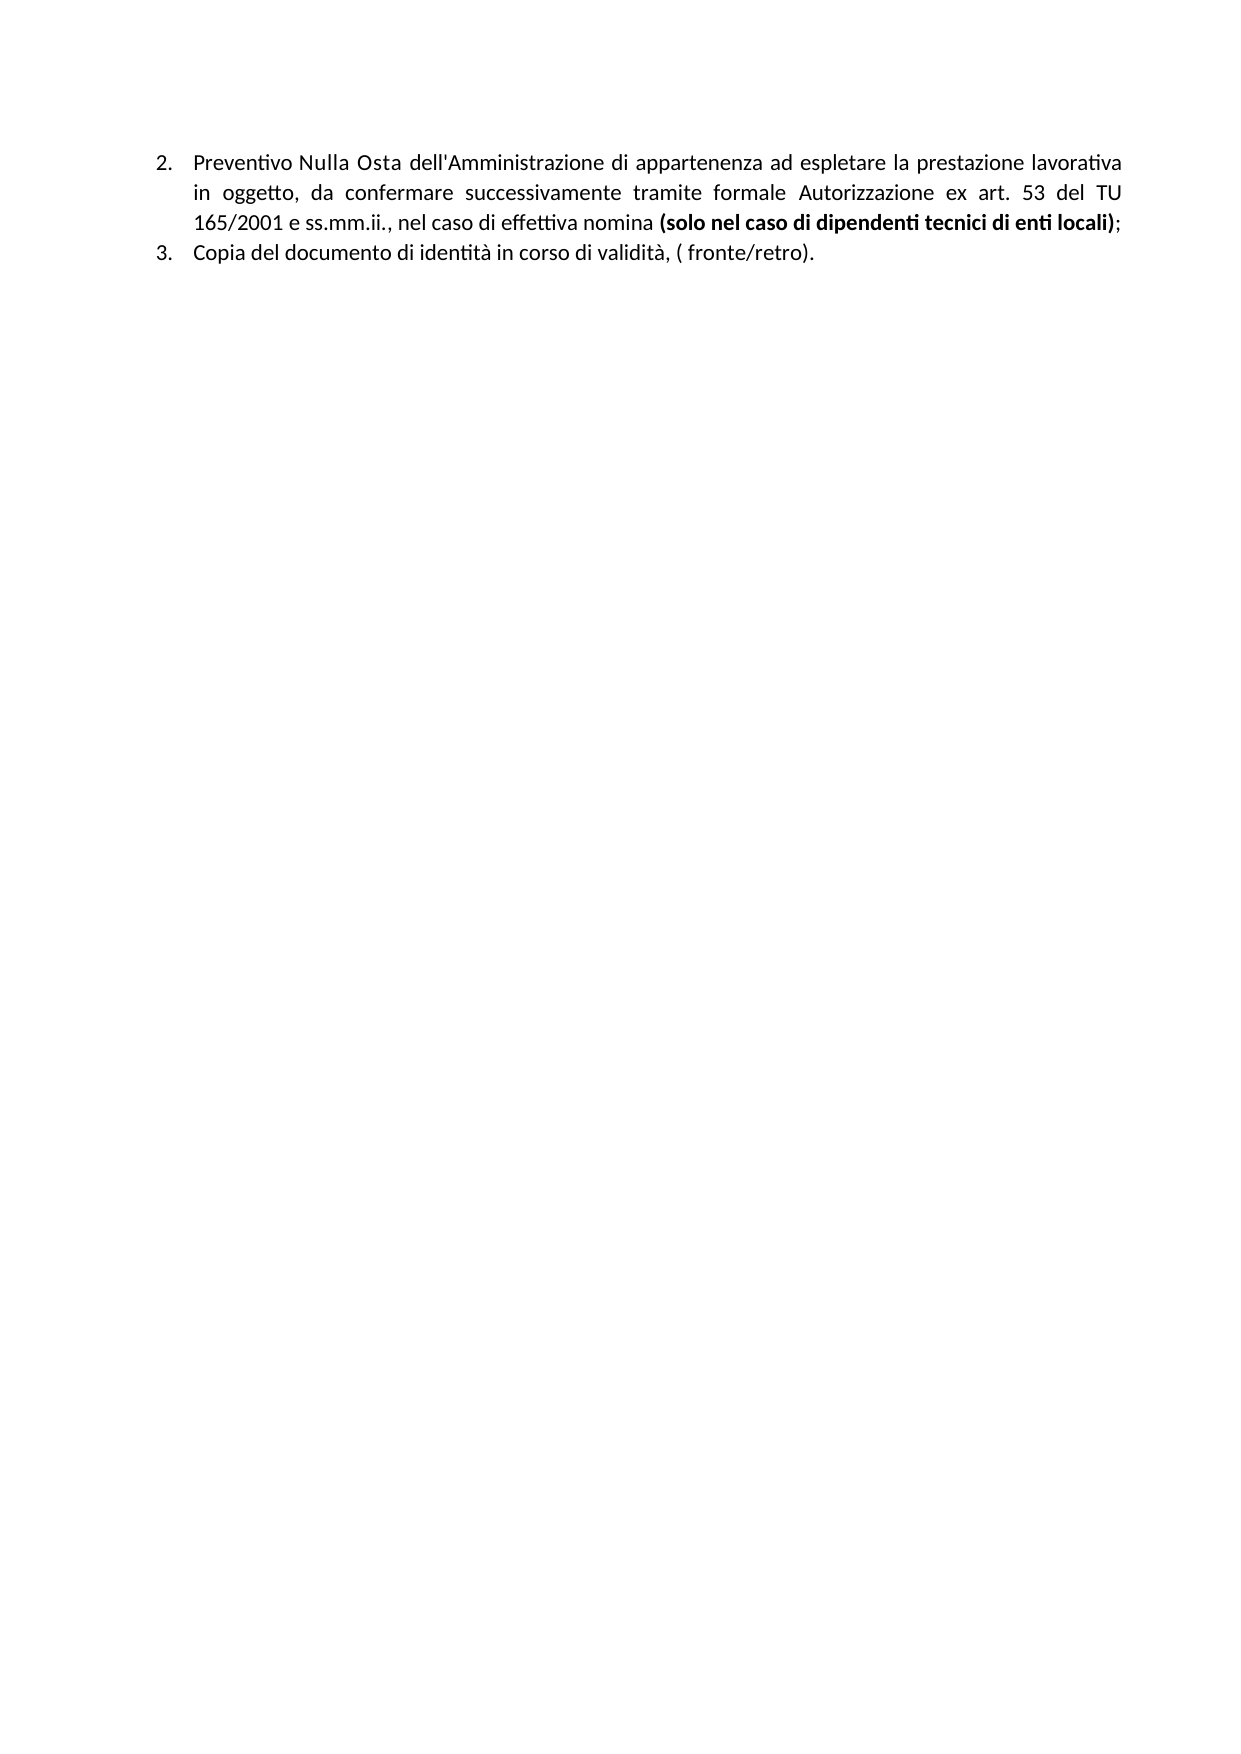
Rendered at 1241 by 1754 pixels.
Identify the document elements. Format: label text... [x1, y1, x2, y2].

list Copia del documento di identità in corso di validità, ( fronte/retro). [156, 238, 1122, 266]
list Preventivo Nulla Osta dell'Amministrazione di appartenenza ad espletare la prestazione lavorativa in oggetto, da confermare successivamente tramite formale Autorizzazione ex art. 53 del TU 165/2001 e ss.mm.ii., nel caso di effettiva nomina (solo nel caso di dipendenti tecnici di enti locali); [156, 148, 1122, 236]
